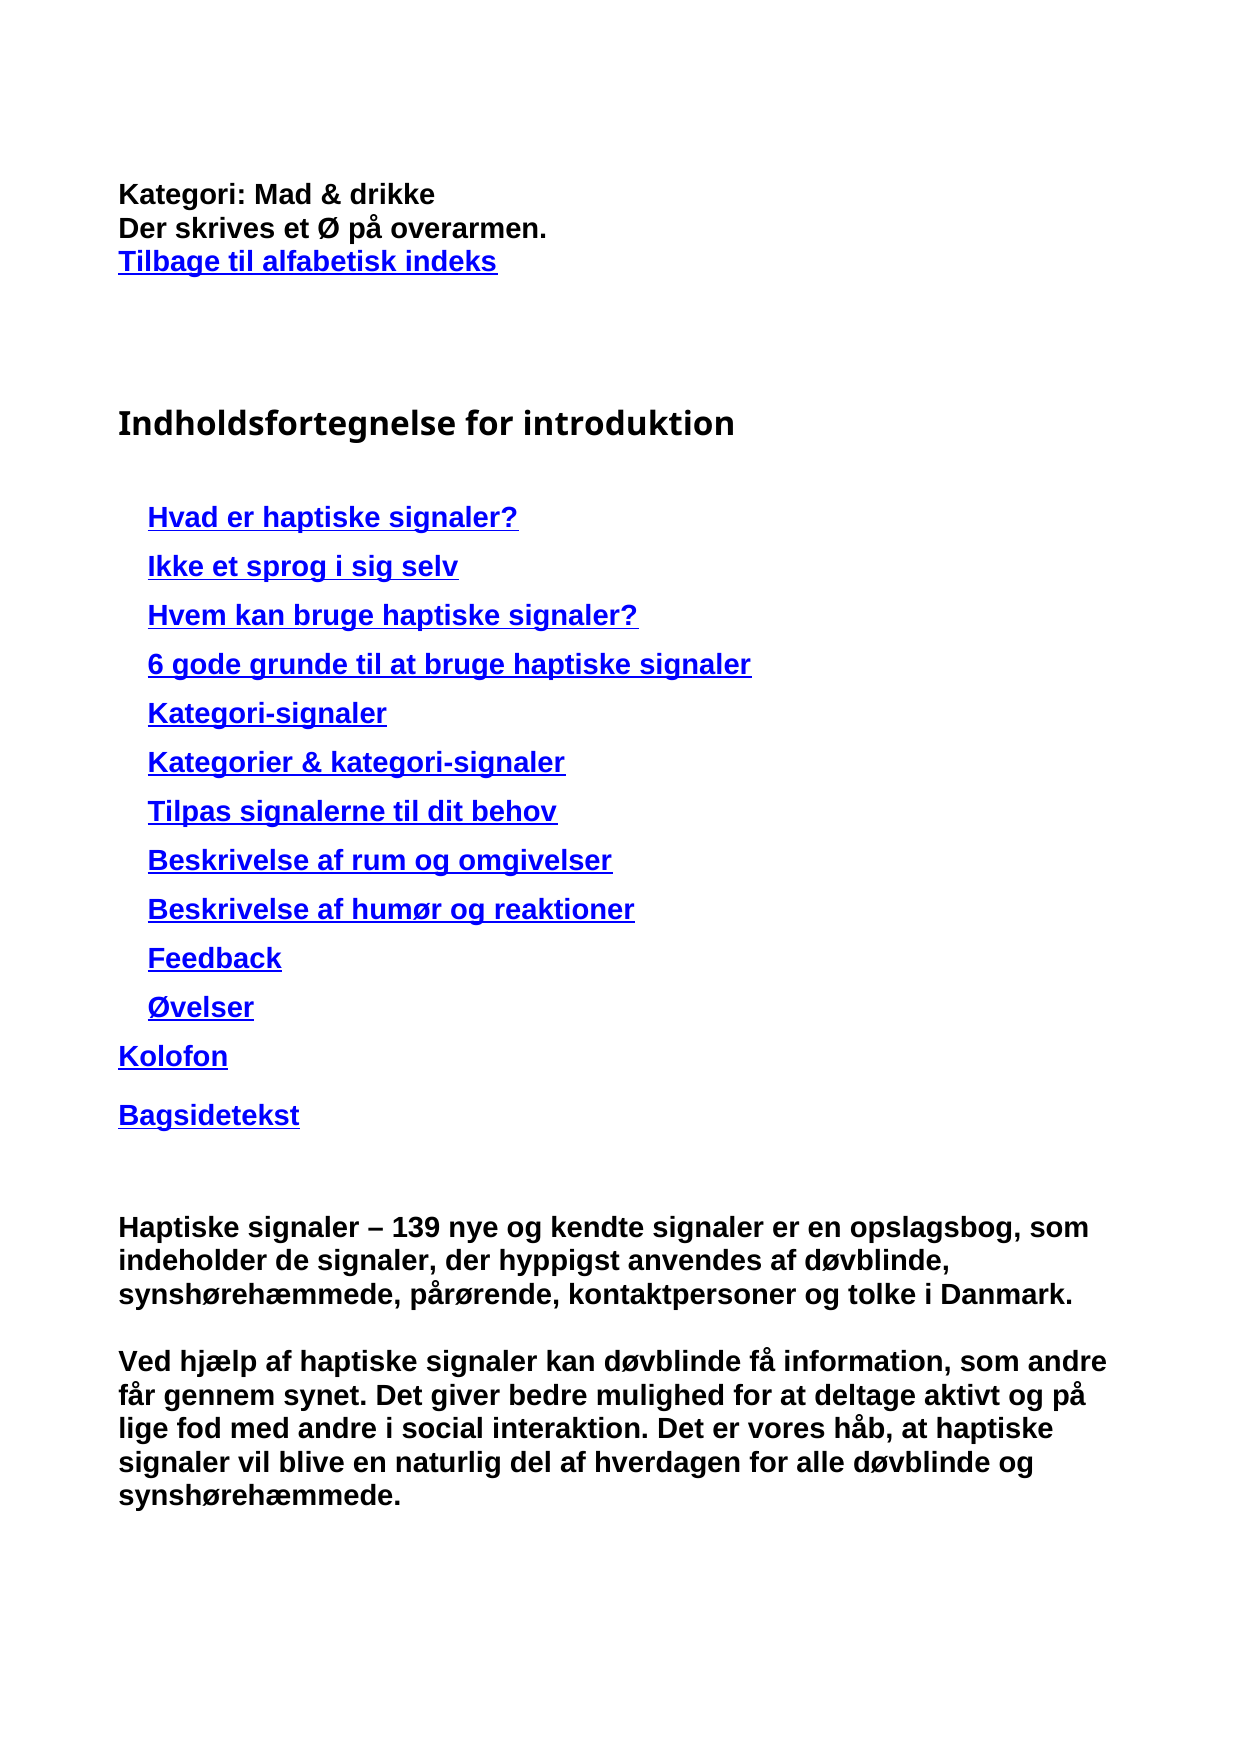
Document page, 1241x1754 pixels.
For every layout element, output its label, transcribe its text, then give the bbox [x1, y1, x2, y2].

text Kolofon [118, 1039, 1122, 1072]
text Tilbage til alfabetisk indeks [118, 244, 1122, 278]
text Kategori: Mad & drikke [118, 177, 1122, 211]
text Ved hjælp af haptiske signaler kan døvblinde få information, som andre får gennem synet. Det giver bedre mulighed for at deltage aktivt og på lige fod med andre i social interaktion. Det er vores håb, at haptiske signaler vil blive en naturlig del af hverdagen for alle døvblinde og synshørehæmmede. [118, 1344, 1122, 1512]
subtitle Indholdsfortegnelse for introduktion [118, 399, 1122, 445]
text Kategori-signaler [147, 696, 1122, 730]
text Beskrivelse af rum og omgivelser [147, 843, 1122, 877]
text Hvem kan bruge haptiske signaler? [147, 598, 1122, 632]
text Tilpas signalerne til dit behov [147, 794, 1122, 828]
text Feedback [147, 941, 1122, 974]
text 6 gode grunde til at bruge haptiske signaler [147, 647, 1122, 681]
text Bagsidetekst [118, 1098, 1122, 1132]
text Haptiske signaler – 139 nye og kendte signaler er en opslagsbog, som indeholder de signaler, der hyppigst anvendes af døvblinde, synshørehæmmede, pårørende, kontaktpersoner og tolke i Danmark. [118, 1210, 1122, 1311]
text Der skrives et Ø på overarmen. [118, 211, 1122, 244]
text Øvelser [147, 990, 1122, 1023]
text Ikke et sprog i sig selv [147, 549, 1122, 583]
text Hvad er haptiske signaler? [147, 500, 1122, 534]
text Kategorier & kategori-signaler [147, 745, 1122, 779]
text Beskrivelse af humør og reaktioner [147, 892, 1122, 926]
